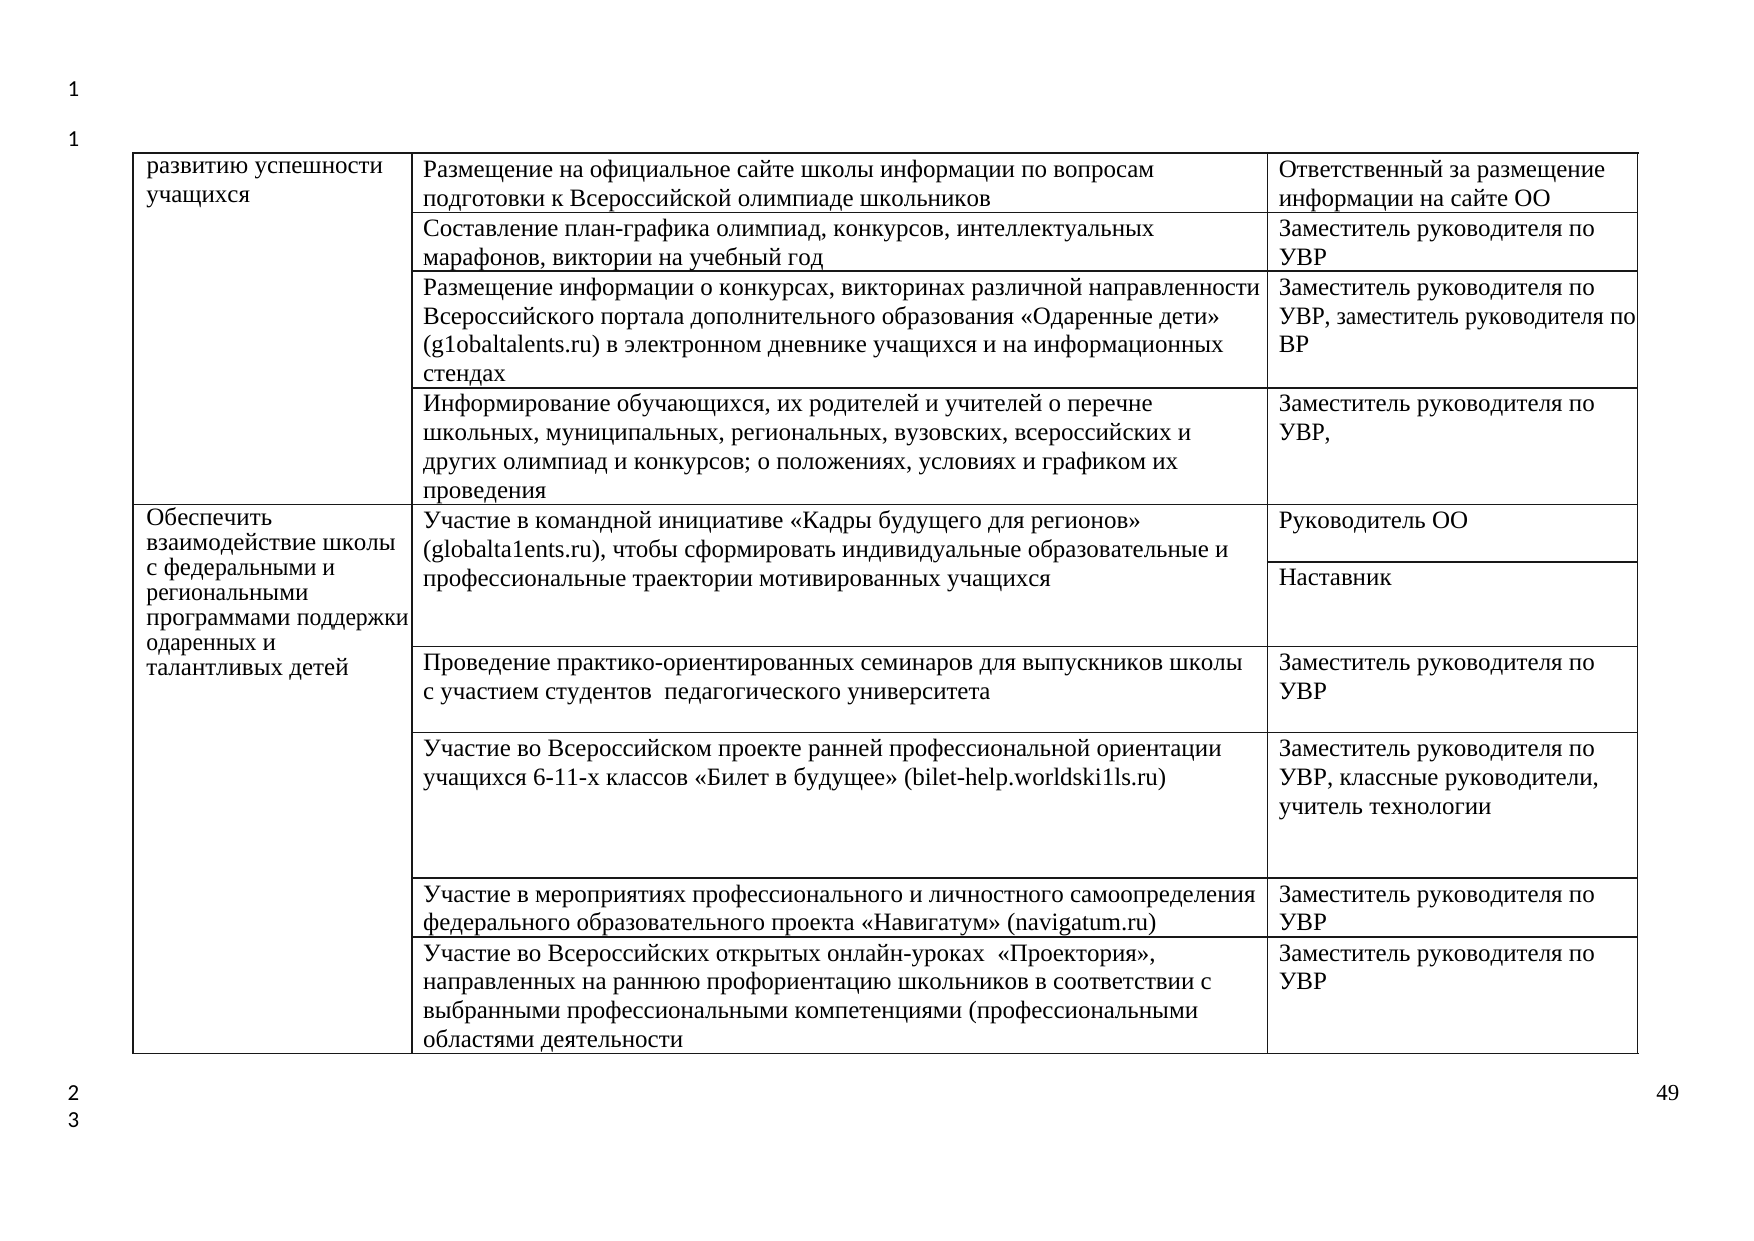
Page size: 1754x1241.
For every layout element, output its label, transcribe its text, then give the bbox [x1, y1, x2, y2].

table_cell Составление план-графика олимпиад, конкурсов, интеллектуальных марафонов, виктории на учебный год [413, 213, 1267, 270]
table_cell Заместитель руководителя по УBP [1268, 647, 1637, 732]
table_cell Заместитель руководителя по УBP [1268, 879, 1637, 936]
table_cell Размещение информации о конкурсах, викторинах различной направленности Всероссийского портала дополнительного образования «Одаренные дети» (g1obaltalents.ru) в электронном дневнике учащихся и на информационных стендах [413, 272, 1267, 387]
table_cell Заместитель руководителя по УBP, заместитель руководителя по BP [1268, 272, 1637, 387]
table_header развитию успешности учащихся [134, 154, 411, 503]
table_cell Участие в мероприятиях профессионального и личностного самоопределения федерального образовательного проекта «Навигатум» (navigatum.ru) [413, 879, 1267, 936]
table_header Ответственный за размещение информации на сайте ОО [1268, 154, 1637, 211]
table_cell Участие во Всероссийском проекте ранней профессиональной ориентации учащихся 6-11-x классов «Билет в будущее» (bilet-help.worldski1ls.ru) [413, 733, 1267, 877]
table_header Размещение на официальное сайте школы информации пo вопросам подготовки к Всероссийской олимпиаде школьников [413, 154, 1267, 211]
table_cell Наставник [1268, 563, 1637, 646]
table_cell Заместитель руководителя по УBP [1268, 938, 1637, 1053]
table_cell Информирование обучающихся, их родителей и учителей о перечне школьных, муниципальных, региональных, вузовских, всероссийских и других олимпиад и конкурсов; о положениях, условиях и графиком их проведения [413, 389, 1267, 503]
table_cell Руководитель ОО [1268, 505, 1637, 561]
table_cell Участие во Всероссийских открытых онлайн-уроках «Проектория», направленных на раннюю профориентацию школьников в соответствии с выбранными профессиональными компетенциями (профессиональными областями деятельности [413, 938, 1267, 1053]
table_cell Участие в командной инициативе «Кадры будущего для регионов» (globalta1ents.ru), чтобы сформировать индивидуальные образовательные и профессиональные траектории мотивированных учащихся [413, 505, 1267, 646]
table_cell Проведение практико-ориентированных семинаров для выпускников школы с участием студентов педагогического университета [413, 647, 1267, 732]
table_cell Заместитель руководителя по УBP [1268, 213, 1637, 270]
table_cell Заместитель руководителя по УBP, классные руководители, учитель технологии [1268, 733, 1637, 877]
table_cell Обеспечить взаимодействие школы с федеральными и региональными программами поддержки одаренных и талантливых детей [134, 505, 411, 1053]
table_cell Заместитель руководителя по УBP, [1268, 389, 1637, 503]
